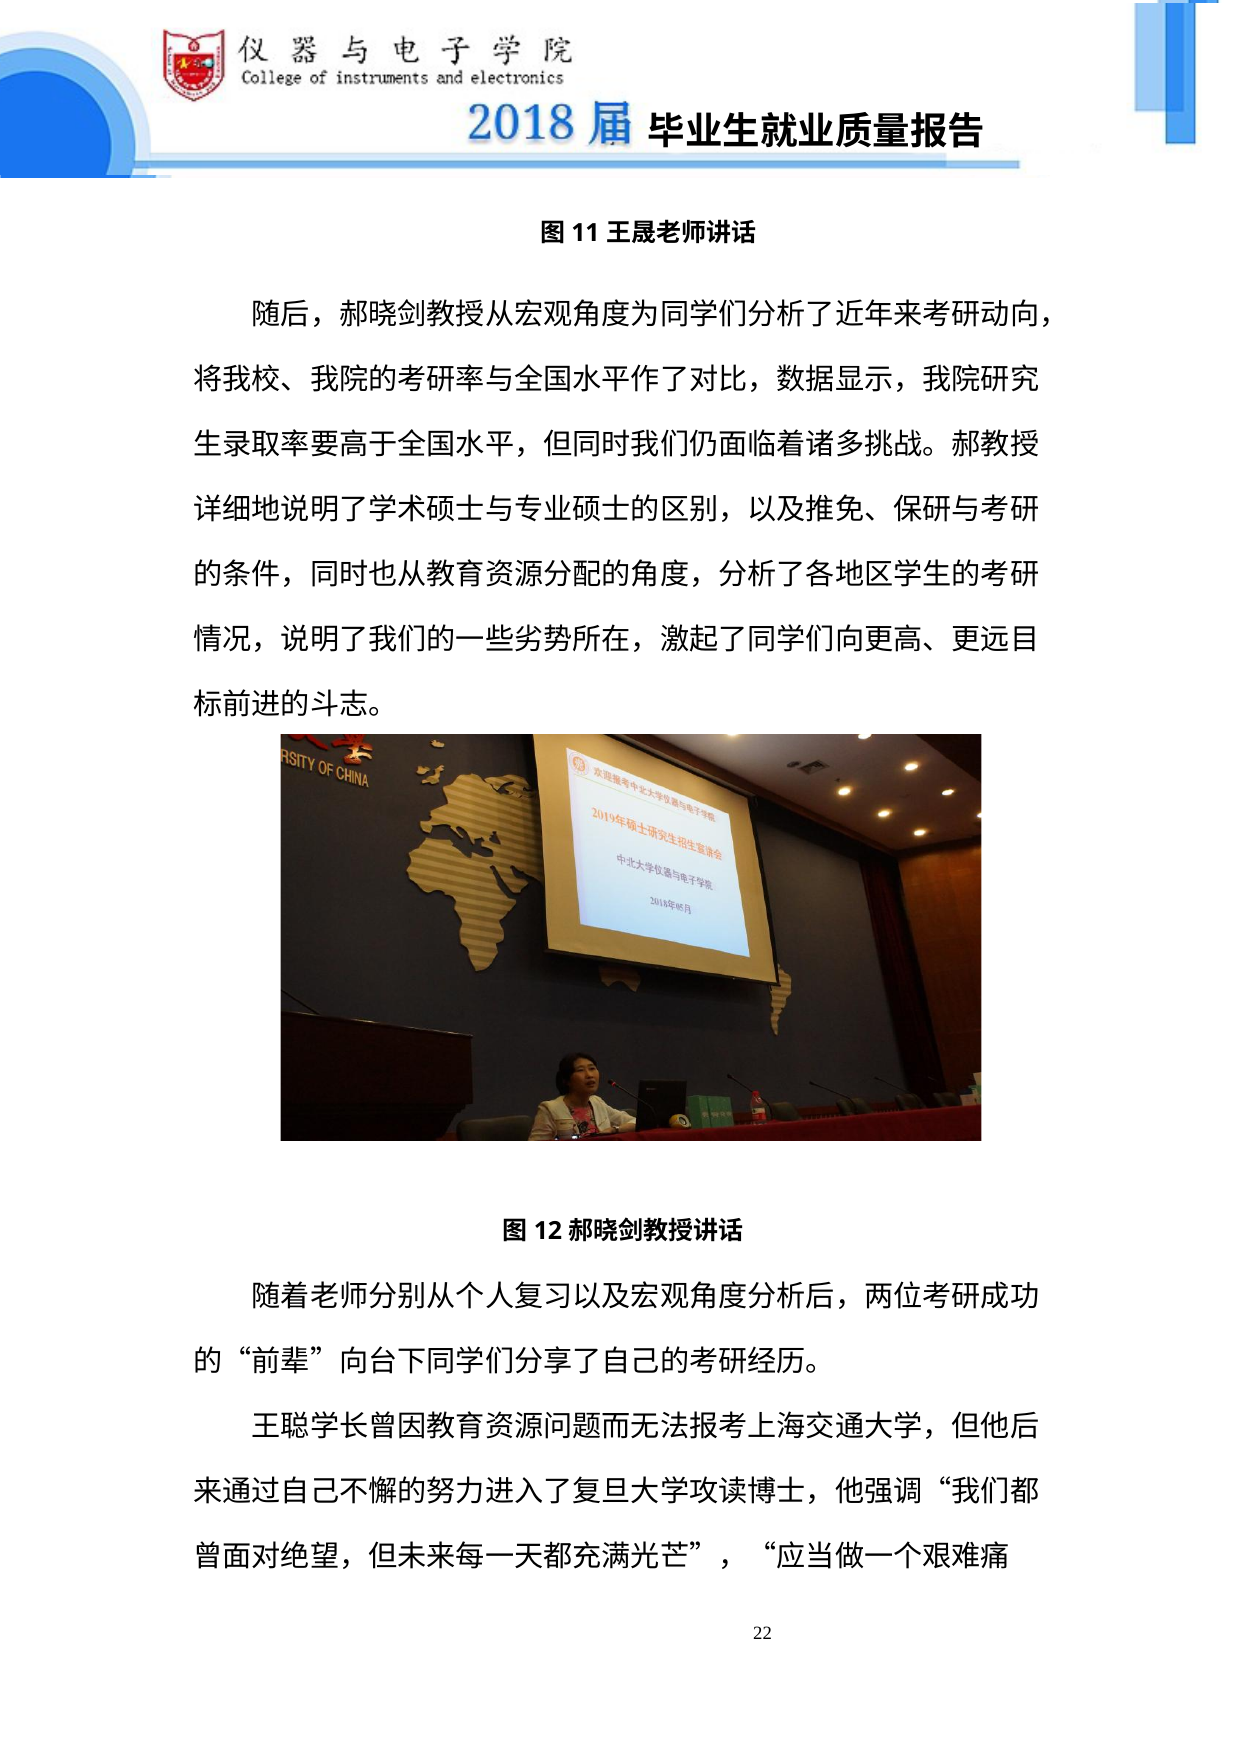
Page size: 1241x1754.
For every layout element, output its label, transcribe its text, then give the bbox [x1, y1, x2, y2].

text 图 11 王晟老师讲话 [193, 198, 1053, 263]
text 随后，郝晓剑教授从宏观角度为同学们分析了近年来考研动向，将我校、我院的考研率与全国水平作了对比，数据显示，我院研究生录取率要高于全国水平，但同时我们仍面临着诸多挑战。郝教授详细地说明了学术硕士与专业硕士的区别，以及推免、保研与考研的条件，同时也从教育资源分配的角度，分析了各地区学生的考研情况，说明了我们的一些劣势所在，激起了同学们向更高、更远目标前进的斗志。 [193, 279, 1053, 734]
picture [280, 734, 982, 1141]
text 图 12 郝晓剑教授讲话 [193, 1196, 1053, 1261]
picture [0, 0, 1241, 178]
text 随着老师分别从个人复习以及宏观角度分析后，两位考研成功的“前辈”向台下同学们分享了自己的考研经历。 [193, 1261, 1053, 1391]
